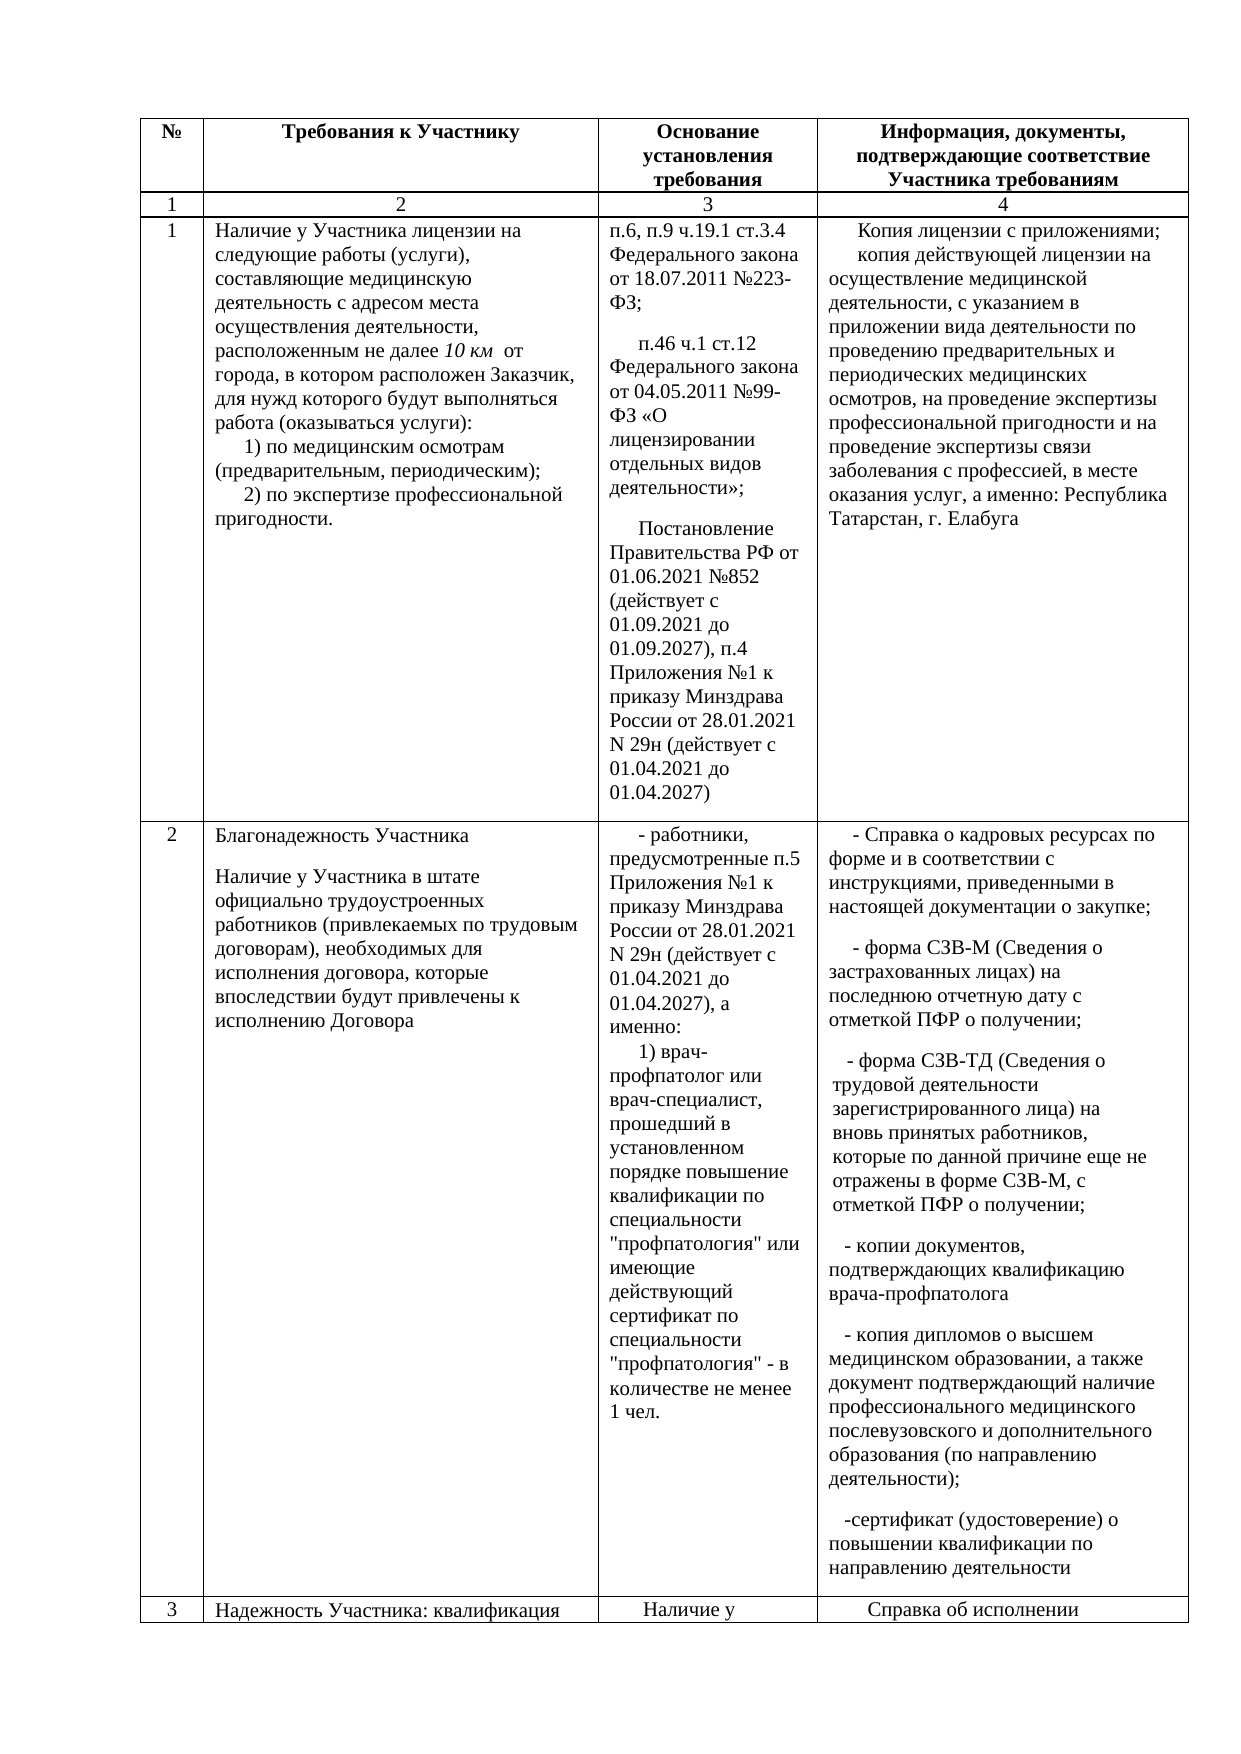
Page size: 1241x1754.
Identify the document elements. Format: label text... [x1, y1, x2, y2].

table_cell Благонадежность Участника Наличие у Участника в штате официально трудоустроенных работников (привлекаемых по трудовым договорам), необходимых для исполнения договора, которые впоследствии будут привлечены к исполнению Договора [204, 822, 598, 1596]
table_cell 3 [599, 193, 817, 216]
table_cell Копия лицензии с приложениями; копия действующей лицензии на осуществление медицинской деятельности, с указанием в приложении вида деятельности по проведению предварительных и периодических медицинских осмотров, на проведение экспертизы профессиональной пригодности и на проведение экспертизы связи заболевания с профессией, в месте оказания услуг, а именно: Республика Татарстан, г. Елабуга [818, 218, 1188, 821]
table_cell 4 [818, 193, 1188, 216]
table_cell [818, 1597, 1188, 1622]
table_cell - Справка о кадровых ресурсах по форме и в соответствии с инструкциями, приведенными в настоящей документации о закупке; - форма СЗВ-М (Сведения о застрахованных лицах) на последнюю отчетную дату с отметкой ПФР о получении; - форма СЗВ-ТД (Сведения о трудовой деятельности зарегистрированного лица) на вновь принятых работников, которые по данной причине еще не отражены в форме СЗВ-М, с отметкой ПФР о получении; - копии документов, подтверждающих квалификацию врача-профпатолога - копия дипломов о высшем медицинском образовании, а также документ подтверждающий наличие профессионального медицинского послевузовского и дополнительного образования (по направлению деятельности); -сертификат (удостоверение) о повышении квалификации по направлению деятельности [818, 822, 1188, 1596]
table_header № [141, 119, 203, 191]
table_cell 2 [204, 193, 598, 216]
table_cell п.6, п.9 ч.19.1 ст.3.4 Федерального закона от 18.07.2011 №223-ФЗ; п.46 ч.1 ст.12 Федерального закона от 04.05.2011 №99-ФЗ «О лицензировании отдельных видов деятельности»; Постановление Правительства РФ от 01.06.2021 №852 (действует с 01.09.2021 до 01.09.2027), п.4 Приложения №1 к приказу Минздрава России от 28.01.2021 N 29н (действует с 01.04.2021 до 01.04.2027) [599, 218, 817, 821]
table_cell - работники, предусмотренные п.5 Приложения №1 к приказу Минздрава России от 28.01.2021 N 29н (действует с 01.04.2021 до 01.04.2027), а именно: 1) врач-профпатолог или врач-специалист, прошедший в установленном порядке повышение квалификации по специальности "профпатология" или имеющие действующий сертификат по специальности "профпатология" - в количестве не менее 1 чел. [599, 822, 817, 1596]
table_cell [599, 1597, 817, 1622]
table_cell 3 [141, 1597, 203, 1622]
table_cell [204, 1597, 598, 1622]
table_cell 1 [141, 218, 203, 821]
table_header Основание установления требования [599, 119, 817, 191]
table_header Требования к Участнику [204, 119, 598, 191]
table_cell 2 [141, 822, 203, 1596]
table_cell 1 [141, 193, 203, 216]
table_header Информация, документы, подтверждающие соответствие Участника требованиям [818, 119, 1188, 191]
table_cell Наличие у Участника лицензии на следующие работы (услуги), составляющие медицинскую деятельность с адресом места осуществления деятельности, расположенным не далее 10 км от города, в котором расположен Заказчик, для нужд которого будут выполняться работа (оказываться услуги): 1) по медицинским осмотрам (предварительным, периодическим); 2) по экспертизе профессиональной пригодности. [204, 218, 598, 821]
